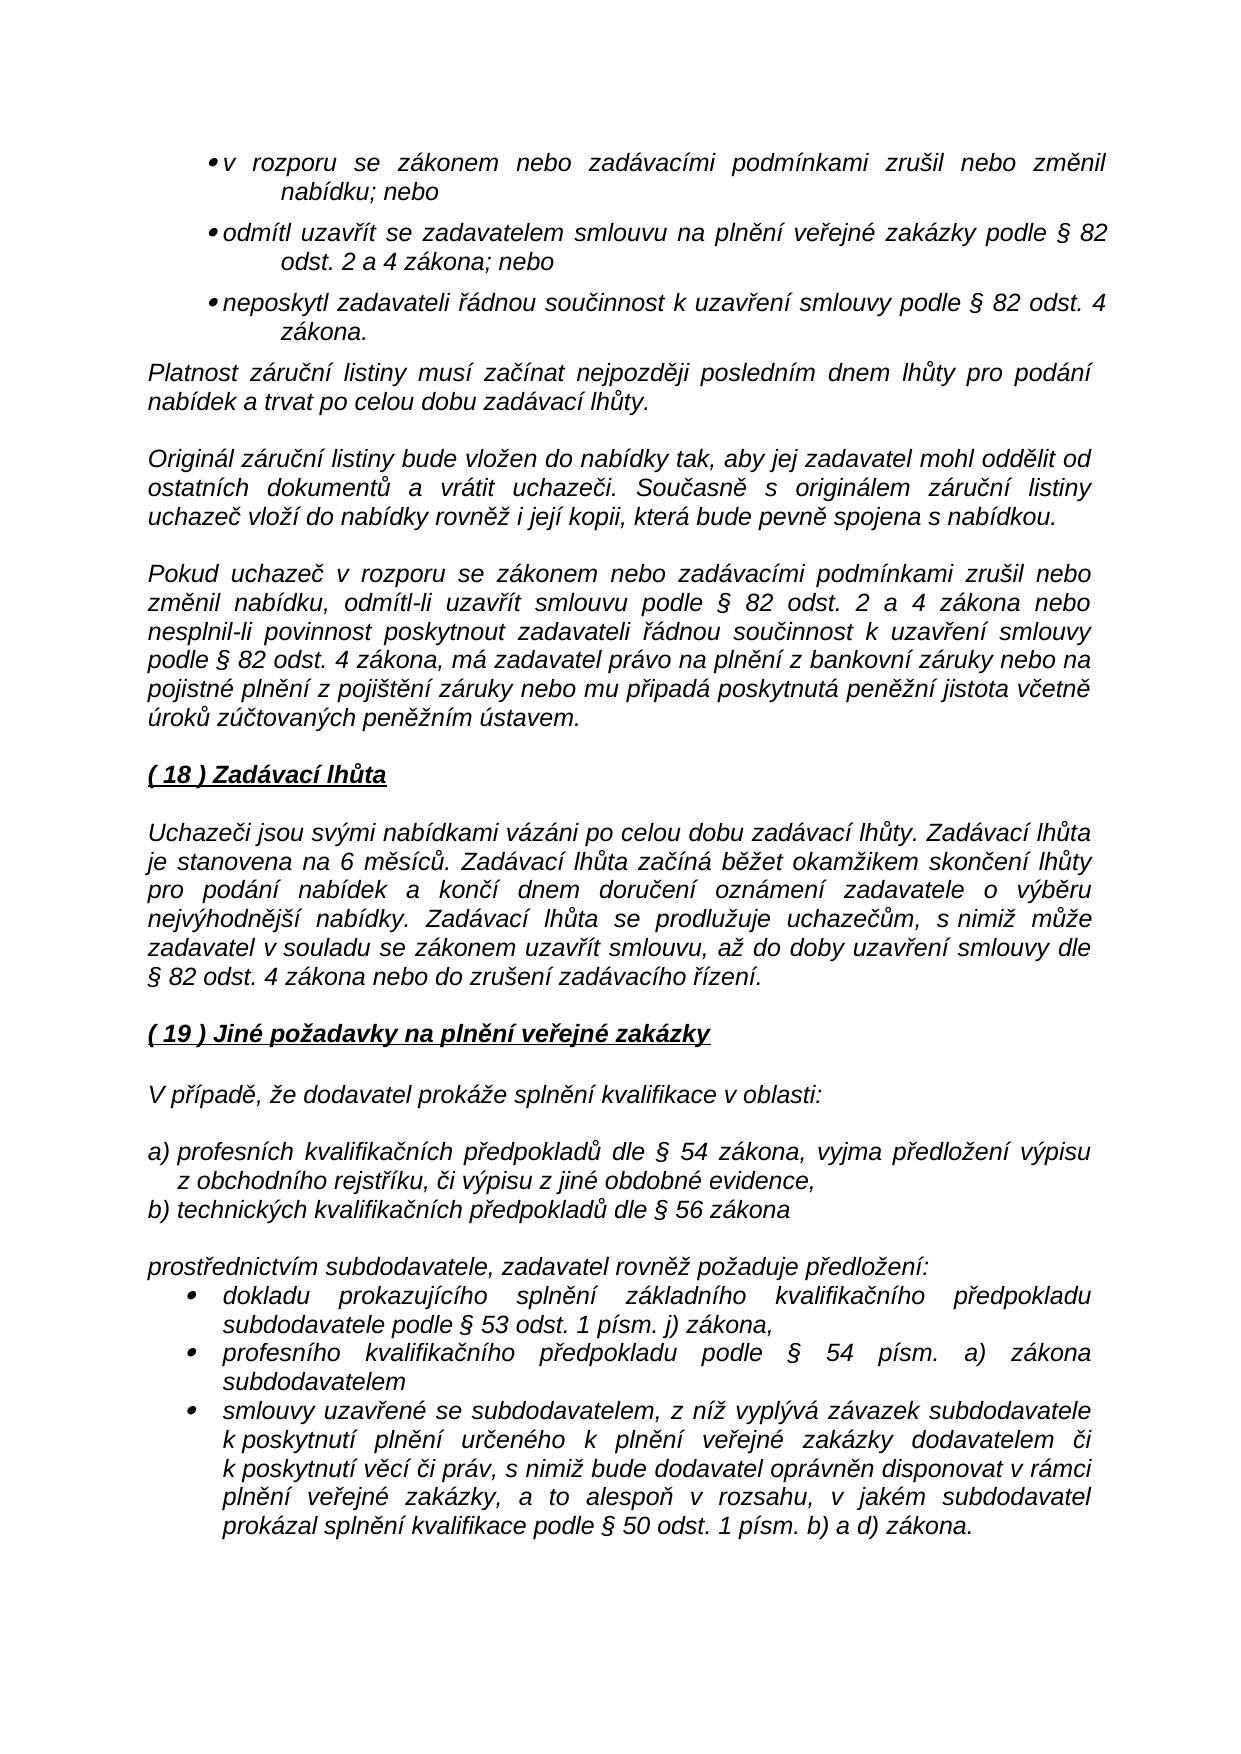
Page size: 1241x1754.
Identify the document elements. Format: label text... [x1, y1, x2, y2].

text Pokud uchazeč v rozporu se zákonem nebo zadávacími podmínkami zrušil nebo změnil nabídku, odmítl-li uzavřít smlouvu podle § 82 odst. 2 a 4 zákona nebo nesplnil-li povinnost poskytnout zadavateli řádnou součinnost k uzavření smlouvy podle § 82 odst. 4 zákona, má zadavatel právo na plnění z bankovní záruky nebo na pojistné plnění z pojištění záruky nebo mu připadá poskytnutá peněžní jistota včetně úroků zúčtovaných peněžním ústavem. [148, 559, 1093, 732]
text Platnost záruční listiny musí začínat nejpozději posledním dnem lhůty pro podání nabídek a trvat po celou dobu zadávací lhůty. [148, 358, 1093, 415]
text a) profesních kvalifikačních předpokladů dle § 54 zákona, vyjma předložení výpisu z obchodního rejstříku, či výpisu z jiné obdobné evidence, [148, 1137, 1093, 1194]
text prostřednictvím subdodavatele, zadavatel rovněž požaduje předložení: [148, 1252, 1093, 1281]
text ( 18 ) Zadávací lhůta [148, 760, 1093, 789]
list smlouvy uzavřené se subdodavatelem, z níž vyplývá závazek subdodavatele k poskytnutí plnění určeného k plnění veřejné zakázky dodavatelem či k poskytnutí věcí či práv, s nimiž bude dodavatel oprávněn disponovat v rámci plnění veřejné zakázky, a to alespoň v rozsahu, v jakém subdodavatel prokázal splnění kvalifikace podle § 50 odst. 1 písm. b) a d) zákona. [185, 1396, 1093, 1540]
list v rozporu se zákonem nebo zadávacími podmínkami zrušil nebo změnil nabídku; nebo [207, 148, 1107, 205]
list profesního kvalifikačního předpokladu podle § 54 písm. a) zákona subdodavatelem [185, 1338, 1093, 1396]
text Originál záruční listiny bude vložen do nabídky tak, aby jej zadavatel mohl oddělit od ostatních dokumentů a vrátit uchazeči. Současně s originálem záruční listiny uchazeč vloží do nabídky rovněž i její kopii, která bude pevně spojena s nabídkou. [148, 444, 1093, 530]
list neposkytl zadavateli řádnou součinnost k uzavření smlouvy podle § 82 odst. 4 zákona. [207, 288, 1107, 345]
text V případě, že dodavatel prokáže splnění kvalifikace v oblasti: [148, 1079, 1093, 1108]
text Uchazeči jsou svými nabídkami vázáni po celou dobu zadávací lhůty. Zadávací lhůta je stanovena na 6 měsíců. Zadávací lhůta začíná běžet okamžikem skončení lhůty pro podání nabídek a končí dnem doručení oznámení zadavatele o výběru nejvýhodnější nabídky. Zadávací lhůta se prodlužuje uchazečům, s nimiž může zadavatel v souladu se zákonem uzavřít smlouvu, až do doby uzavření smlouvy dle § 82 odst. 4 zákona nebo do zrušení zadávacího řízení. [148, 818, 1093, 990]
text ( 19 ) Jiné požadavky na plnění veřejné zakázky [148, 1019, 1093, 1048]
text b) technických kvalifikačních předpokladů dle § 56 zákona [148, 1194, 1093, 1223]
list dokladu prokazujícího splnění základního kvalifikačního předpokladu subdodavatele podle § 53 odst. 1 písm. j) zákona, [185, 1281, 1093, 1338]
list odmítl uzavřít se zadavatelem smlouvu na plnění veřejné zakázky podle § 82 odst. 2 a 4 zákona; nebo [207, 218, 1107, 275]
